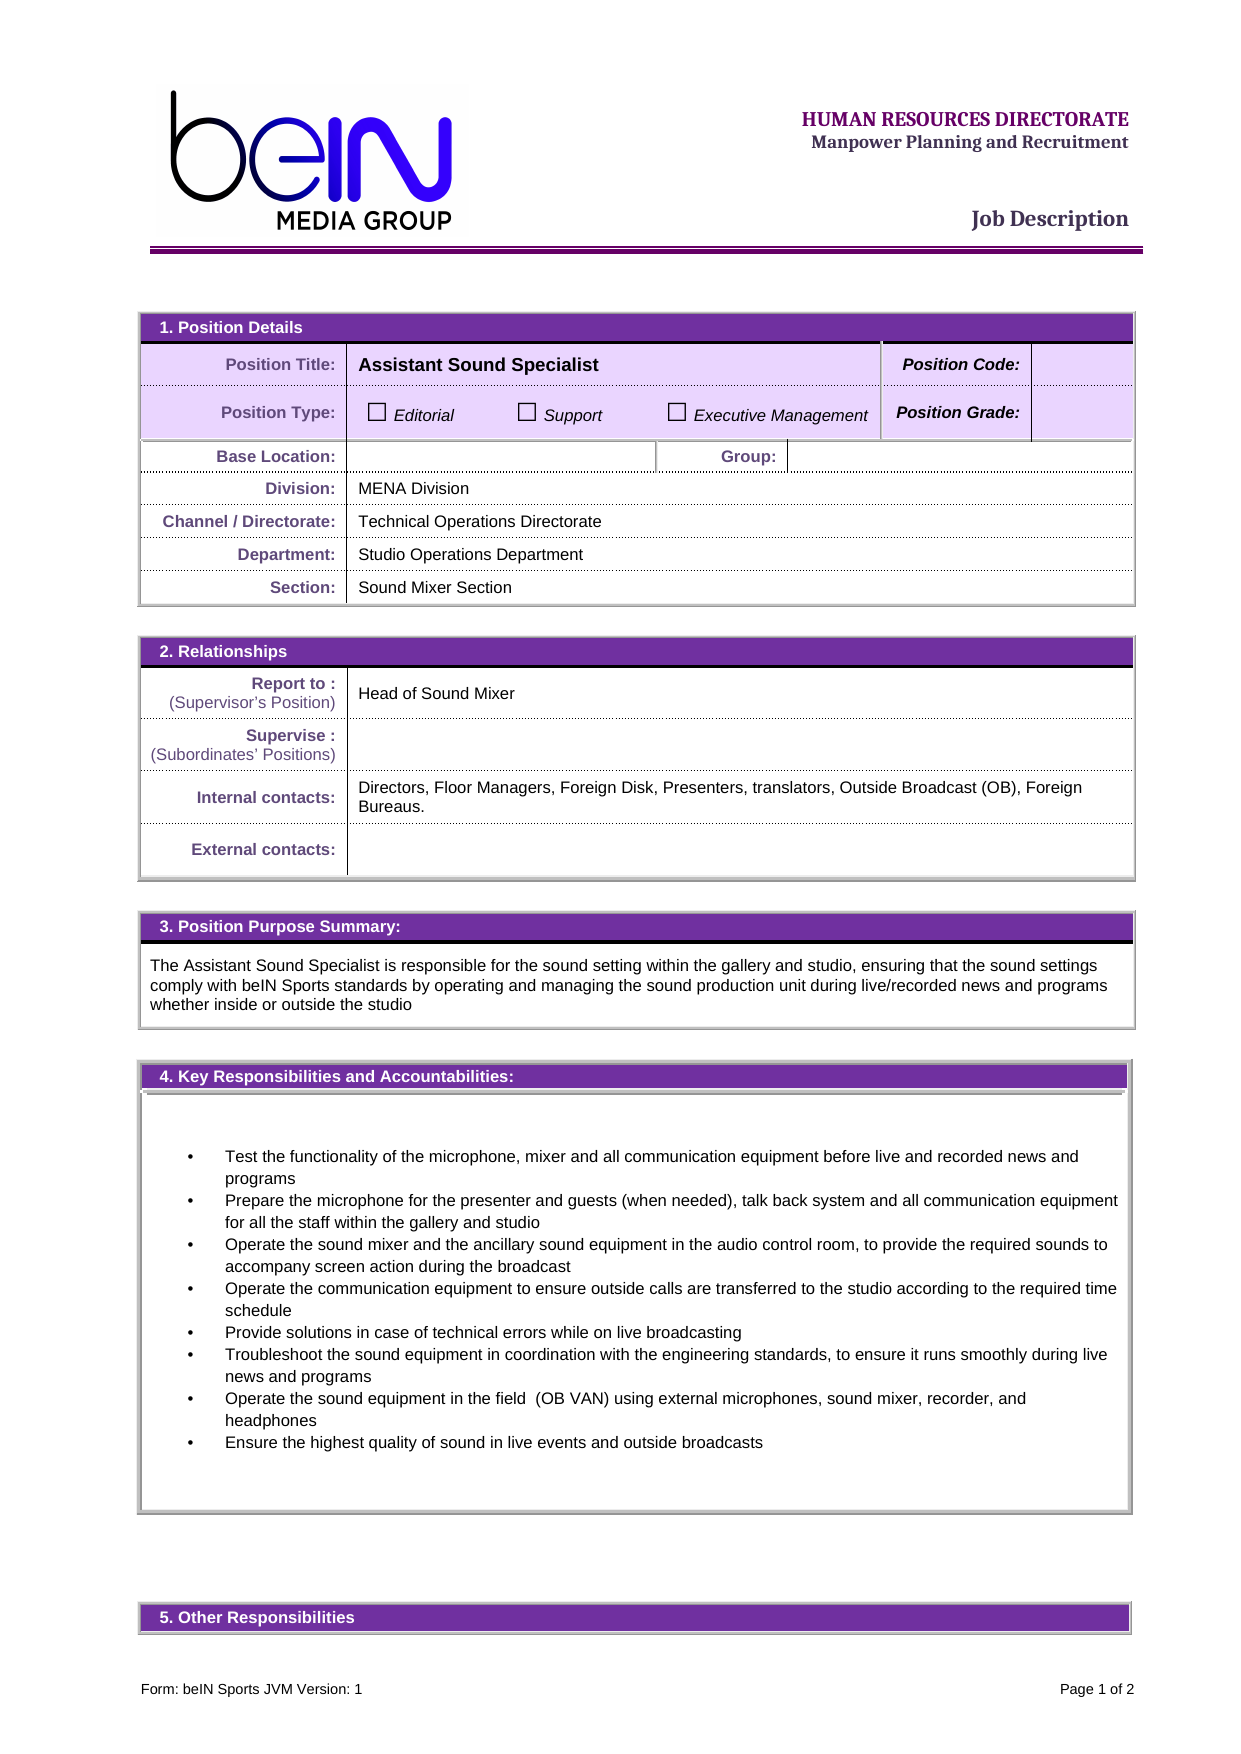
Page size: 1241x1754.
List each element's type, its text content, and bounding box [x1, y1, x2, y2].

table_cell External contacts: [141, 823, 347, 875]
table_cell Position Type: [141, 385, 346, 438]
table_header 3. Position Purpose Summary: [141, 914, 1133, 940]
table_cell [347, 442, 655, 471]
table_header 1. Position Details [141, 314, 1133, 341]
table_cell Group: [658, 442, 787, 471]
table_cell Sound Mixer Section [347, 570, 1133, 603]
table_cell Directors, Floor Managers, Foreign Disk, Presenters, translators, Outside Broadcast (OB), Foreign Bureaus. [348, 770, 1133, 823]
table_cell Position Code: [883, 344, 1031, 385]
table_cell Section: [141, 570, 346, 603]
table_cell Studio Operations Department [347, 537, 1133, 570]
table_cell Editorial Support Executive Management [347, 385, 880, 438]
table_header 4. Key Responsibilities and Accountabilities: [142, 1065, 1127, 1088]
table_cell The Assistant Sound Specialist is responsible for the sound setting within the gallery and studio, ensuring that the sound settings comply with beIN Sports standards by operating and managing the sound production unit during live/recorded news and programs whether inside or outside the studio [141, 944, 1133, 1026]
table_cell Report to : (Supervisor’s Position) [141, 668, 347, 718]
table_cell Internal contacts: [141, 770, 347, 823]
picture [156, 84, 469, 237]
table_cell Position Title: [141, 344, 346, 385]
table_header 2. Relationships [141, 638, 1133, 665]
table_cell Position Grade: [883, 385, 1031, 438]
table_cell [1032, 385, 1133, 438]
table_cell Division: [141, 471, 346, 504]
table_cell MENA Division [347, 471, 1133, 504]
table_cell [788, 439, 1134, 471]
table_cell [348, 823, 1133, 875]
table_cell [348, 718, 1133, 770]
table_header 5. Other Responsibilities [141, 1605, 1129, 1631]
table_cell Base Location: [141, 441, 346, 471]
table_cell Head of Sound Mixer [348, 668, 1133, 718]
table_cell [1032, 344, 1133, 385]
table_cell Channel / Directorate: [141, 504, 346, 537]
table_cell Department: [141, 537, 346, 570]
table_cell Supervise : (Subordinates’ Positions) [141, 718, 347, 770]
table_cell Technical Operations Directorate [347, 504, 1133, 537]
table_cell • Test the functionality of the microphone, mixer and all communication equipment before live and recorded news and programs • Prepare the microphone for the presenter and guests (when needed), talk back system and all communication equipment for all the staff within the gallery and studio • Operate the sound mixer and the ancillary sound equipment in the audio control room, to provide the required sounds to accompany screen action during the broadcast • Operate the communication equipment to ensure outside calls are transferred to the studio according to the required time schedule • Provide solutions in case of technical errors while on live broadcasting • Troubleshoot the sound equipment in coordination with the engineering standards, to ensure it runs smoothly during live news and programs • Operate the sound equipment in the field (OB VAN) using external microphones, sound mixer, recorder, and headphones • Ensure the highest quality of sound in live events and outside broadcasts [140, 1088, 1128, 1509]
table_cell Assistant Sound Specialist [347, 344, 880, 385]
